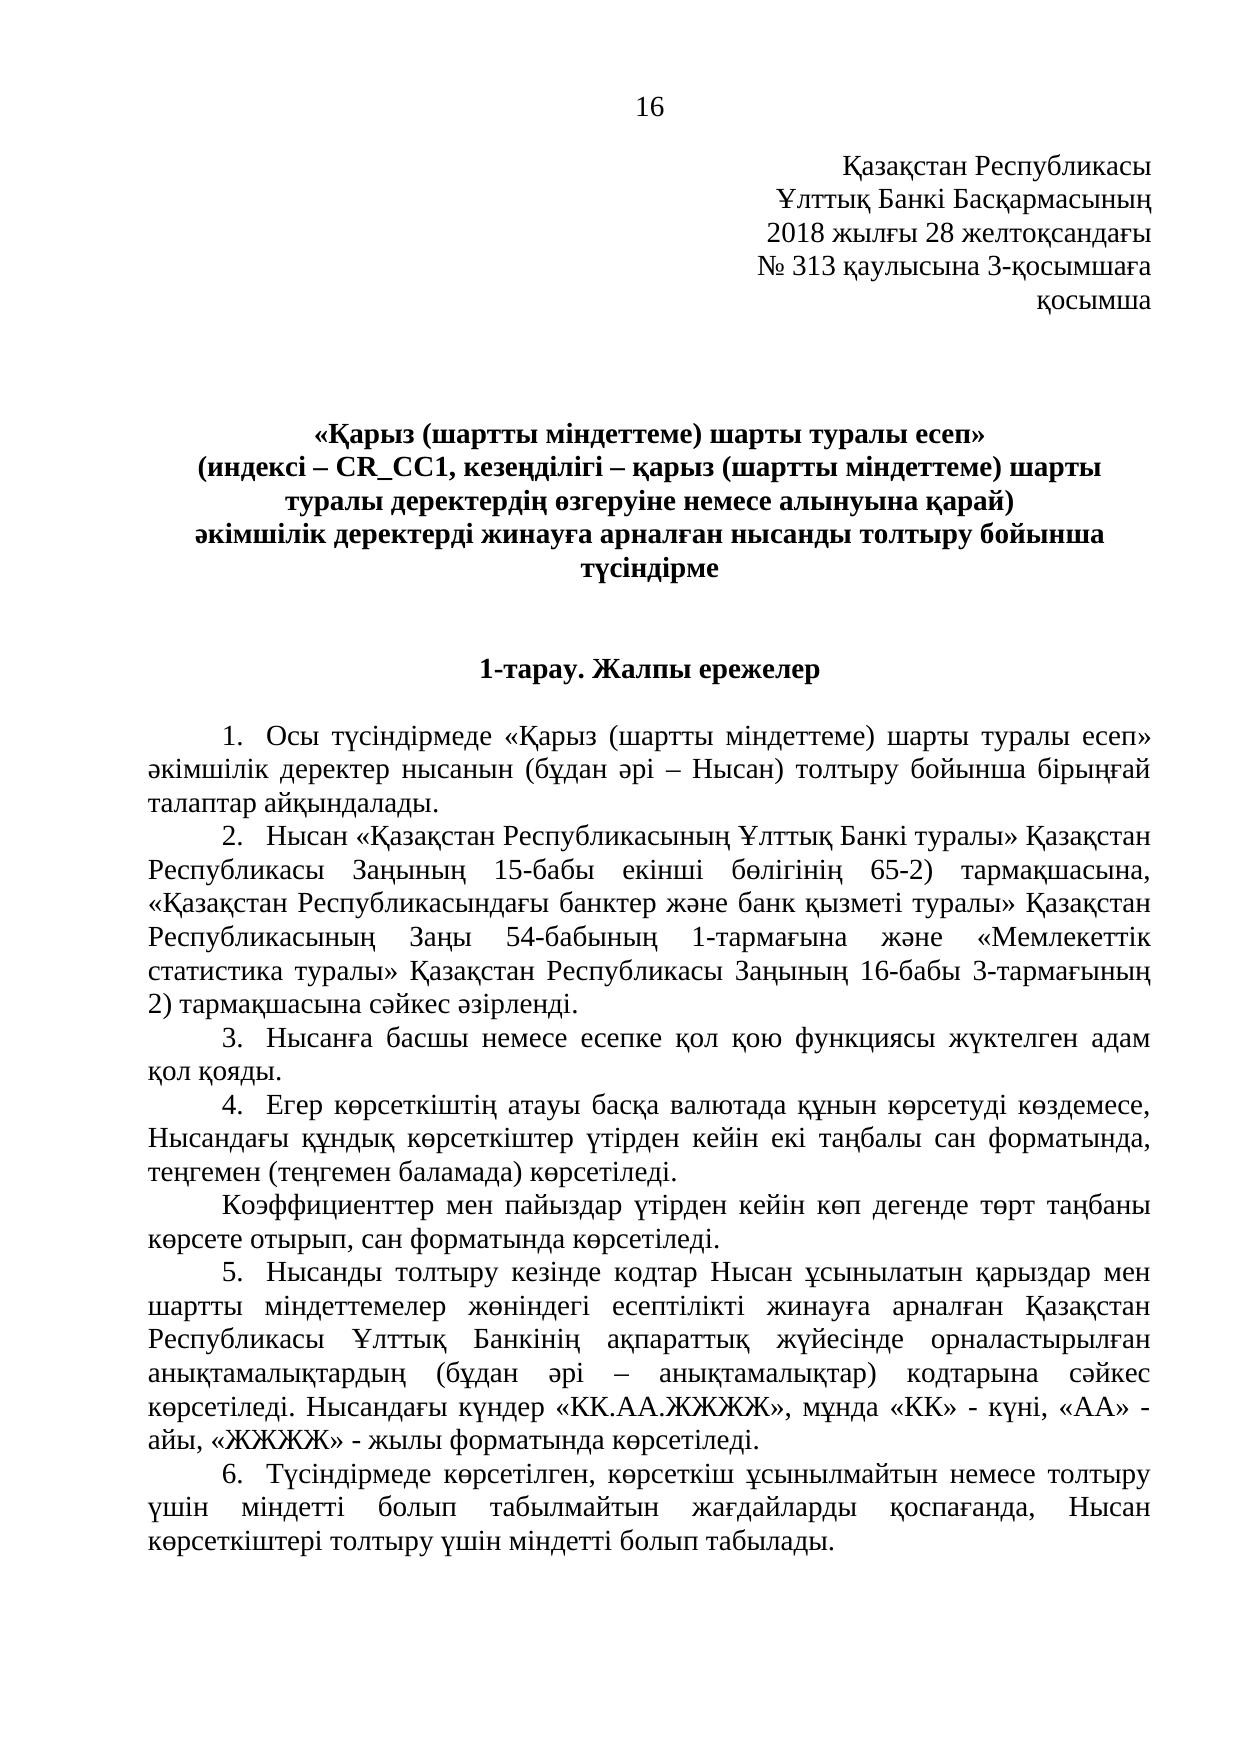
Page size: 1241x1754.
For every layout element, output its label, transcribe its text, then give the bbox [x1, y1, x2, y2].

list Нысанды толтыру кезінде кодтар Нысан ұсынылатын қарыздар мен шартты міндеттемелер жөніндегі есептілікті жинауға арналған Қазақстан Республикасы Ұлттық Банкінің ақпараттық жүйесінде орналастырылған анықтамалықтардың (бұдан әрі – анықтамалықтар) кодтарына сәйкес көрсетіледі. Нысандағы күндер «КК.АА.ЖЖЖЖ», мұнда «КК» - күні, «АА» - айы, «ЖЖЖЖ» - жылы форматында көрсетіледі. [148, 1254, 1152, 1456]
list Нысанға басшы немесе есепке қол қою функциясы жүктелген адам қол қояды. [148, 1020, 1152, 1087]
text қосымша [753, 282, 1152, 315]
text әкімшілік деректерді жинауға арналған нысанды толтыру бойынша түсіндірме [148, 517, 1152, 584]
list Осы түсіндірмеде «Қарыз (шартты міндеттеме) шарты туралы есеп» әкімшілік деректер нысанын (бұдан әрі – Нысан) толтыру бойынша бірыңғай талаптар айқындалады. [148, 718, 1152, 818]
list Нысан «Қазақстан Республикасының Ұлттық Банкі туралы» Қазақстан Республикасы Заңының 15-бабы екінші бөлігінің 65-2) тармақшасына, «Қазақстан Республикасындағы банктер және банк қызметі туралы» Қазақстан Республикасының Заңы 54-бабының 1-тармағына және «Мемлекеттік статистика туралы» Қазақстан Республикасы Заңының 16-бабы 3-тармағының 2) тармақшасына сәйкес әзірленді. [148, 818, 1152, 1020]
list Түсіндірмеде көрсетілген, көрсеткіш ұсынылмайтын немесе толтыру үшін міндетті болып табылмайтын жағдайларды қоспағанда, Нысан көрсеткіштері толтыру үшін міндетті болып табылады. [148, 1456, 1152, 1556]
text (индексі – CR_CC1, кезеңділігі – қарыз (шартты міндеттеме) шарты туралы деректердің өзгеруіне немесе алынуына қарай) [148, 449, 1152, 517]
text Қазақстан Республикасы Ұлттық Банкі Басқармасының 2018 жылғы 28 желтоқсандағы № 313 қаулысына 3-қосымшаға [753, 148, 1152, 282]
text 1-тарау. Жалпы ережелер [148, 651, 1152, 684]
text Коэффициенттер мен пайыздар үтірден кейін көп дегенде төрт таңбаны көрсете отырып, сан форматында көрсетіледі. [148, 1187, 1152, 1254]
list Егер көрсеткіштің атауы басқа валютада құнын көрсетуді көздемесе, Нысандағы құндық көрсеткіштер үтірден кейін екі таңбалы сан форматында, теңгемен (теңгемен баламада) көрсетіледі. [148, 1087, 1152, 1187]
text «Қарыз (шартты міндеттеме) шарты туралы есеп» [148, 416, 1152, 449]
